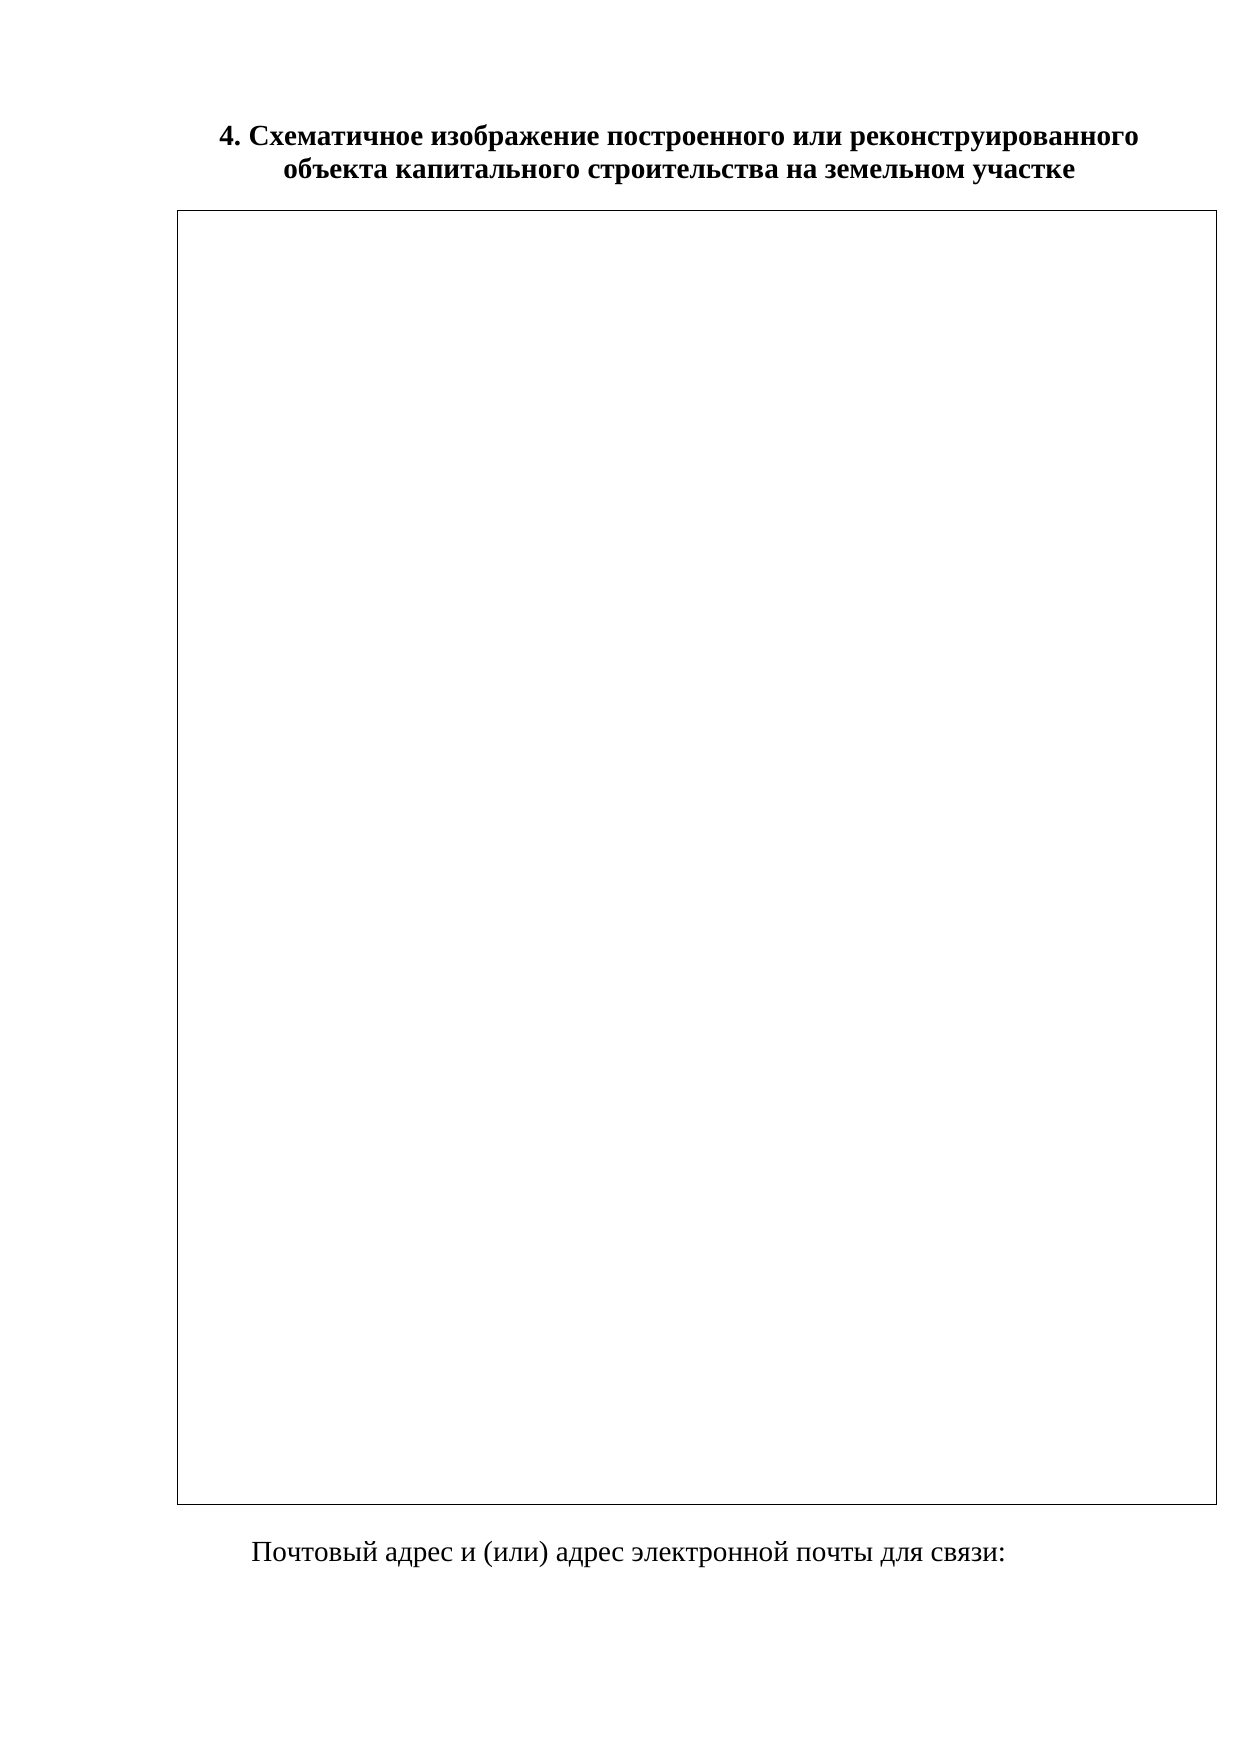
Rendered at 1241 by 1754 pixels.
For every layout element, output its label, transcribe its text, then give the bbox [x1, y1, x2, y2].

text Почтовый адрес и (или) адрес электронной почты для связи: [177, 1534, 1181, 1567]
table_header [178, 211, 1216, 1504]
text 4. Схематичное изображение построенного или реконструированного объекта капитального строительства на земельном участке [177, 118, 1181, 185]
